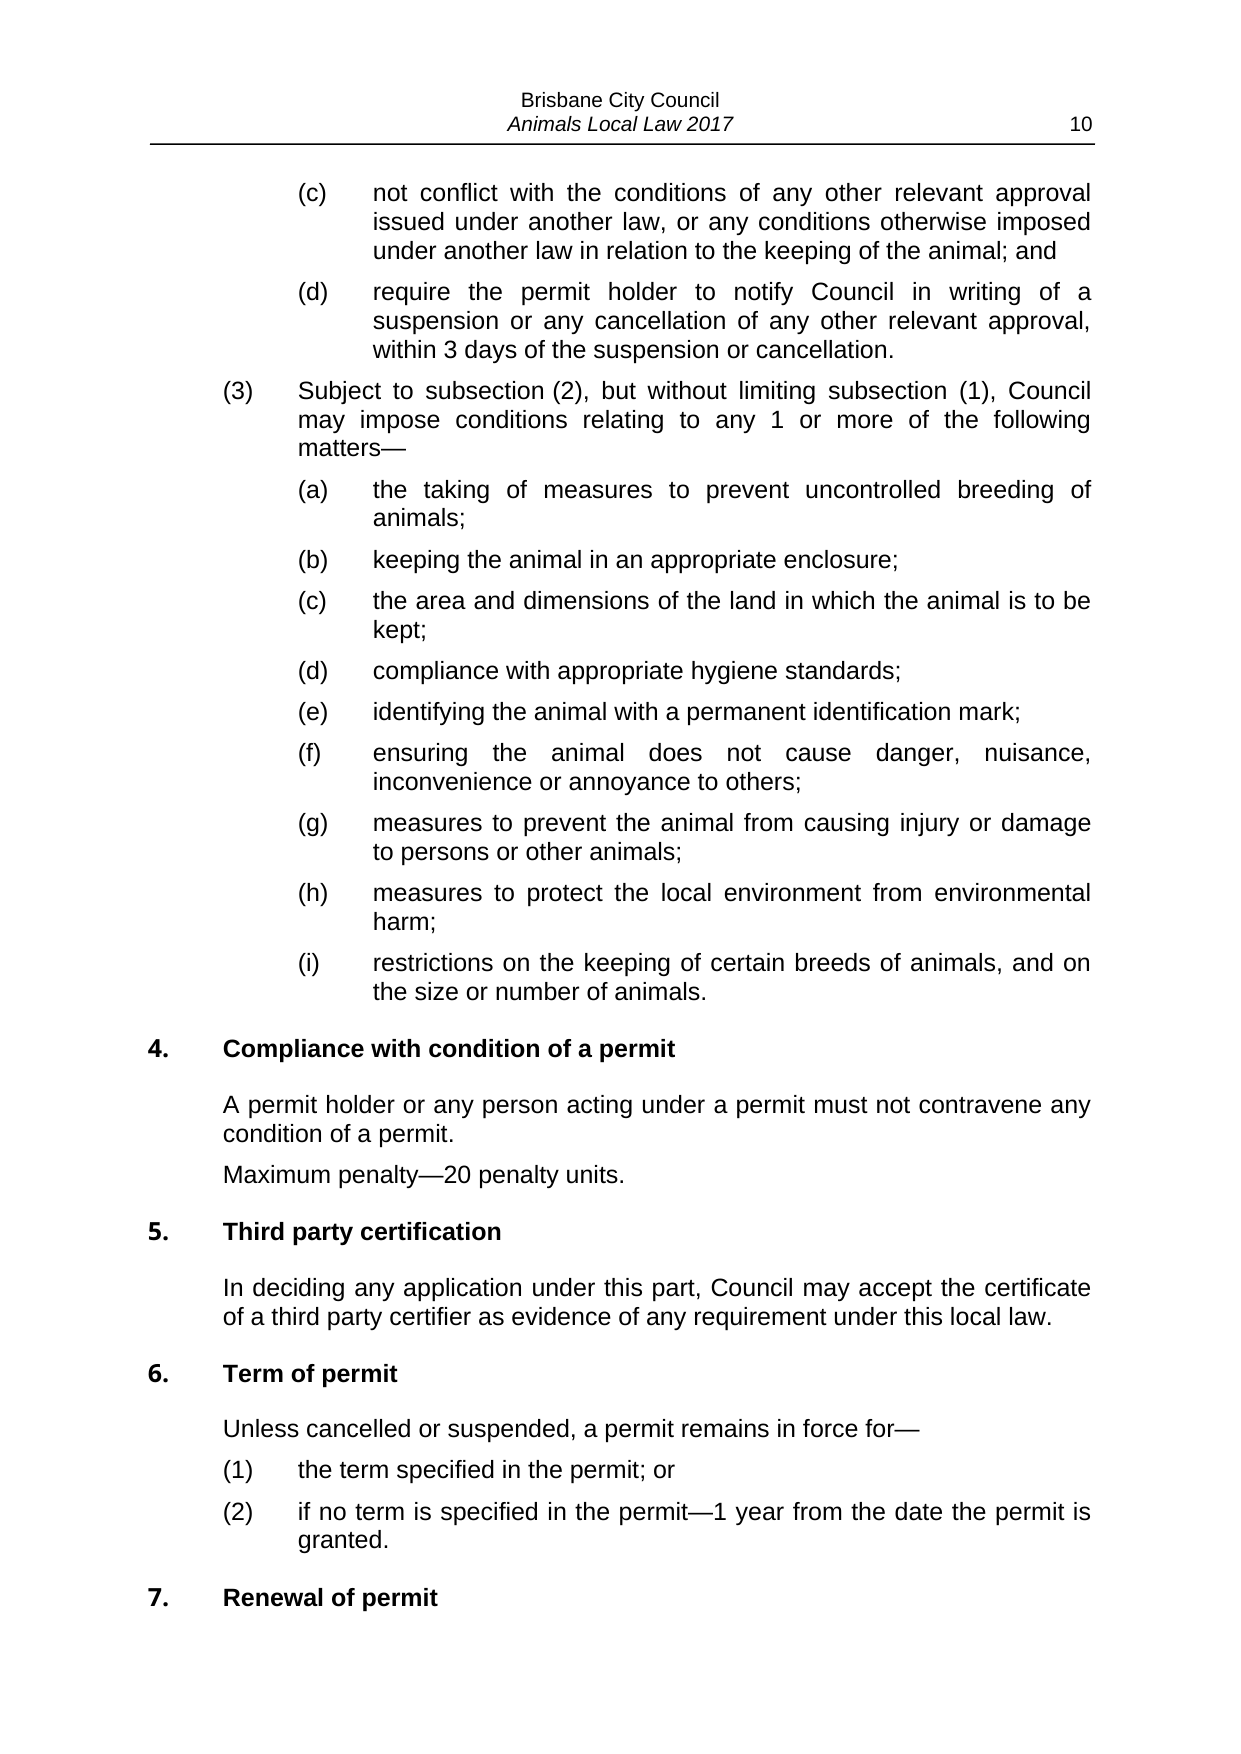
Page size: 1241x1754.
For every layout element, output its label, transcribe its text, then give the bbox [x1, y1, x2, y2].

subtitle if no term is specified in the permit—1 year from the date the permit is granted. [223, 1497, 1092, 1554]
subtitle the area and dimensions of the land in which the animal is to be kept; [298, 586, 1092, 643]
subtitle Term of permit [148, 1355, 1092, 1389]
subtitle identifying the animal with a permanent identification mark; [298, 697, 1092, 726]
subtitle not conflict with the conditions of any other relevant approval issued under another law, or any conditions otherwise imposed under another law in relation to the keeping of the animal; and [298, 178, 1092, 264]
subtitle Compliance with condition of a permit [148, 1031, 1092, 1065]
subtitle ensuring the animal does not cause danger, nuisance, inconvenience or annoyance to others; [298, 738, 1092, 796]
subtitle compliance with appropriate hygiene standards; [298, 656, 1092, 684]
subtitle measures to prevent the animal from causing injury or damage to persons or other animals; [298, 808, 1092, 866]
subtitle Third party certification [148, 1214, 1092, 1248]
subtitle Subject to subsection (2), but without limiting subsection (1), Council may impose conditions relating to any 1 or more of the following matters— [223, 376, 1092, 462]
subtitle keeping the animal in an appropriate enclosure; [298, 544, 1092, 573]
subtitle measures to protect the local environment from environmental harm; [298, 878, 1092, 936]
text Unless cancelled or suspended, a permit remains in force for— [223, 1414, 1092, 1443]
subtitle the term specified in the permit; or [223, 1456, 1092, 1484]
text Maximum penalty—20 penalty units. [223, 1160, 1092, 1189]
text A permit holder or any person acting under a permit must not contravene any condition of a permit. [223, 1090, 1092, 1147]
text In deciding any application under this part, Council may accept the certificate of a third party certifier as evidence of any requirement under this local law. [223, 1273, 1092, 1330]
subtitle Renewal of permit [148, 1579, 1092, 1613]
subtitle require the permit holder to notify Council in writing of a suspension or any cancellation of any other relevant approval, within 3 days of the suspension or cancellation. [298, 277, 1092, 363]
subtitle the taking of measures to prevent uncontrolled breeding of animals; [298, 474, 1092, 532]
subtitle restrictions on the keeping of certain breeds of animals, and on the size or number of animals. [298, 948, 1092, 1006]
